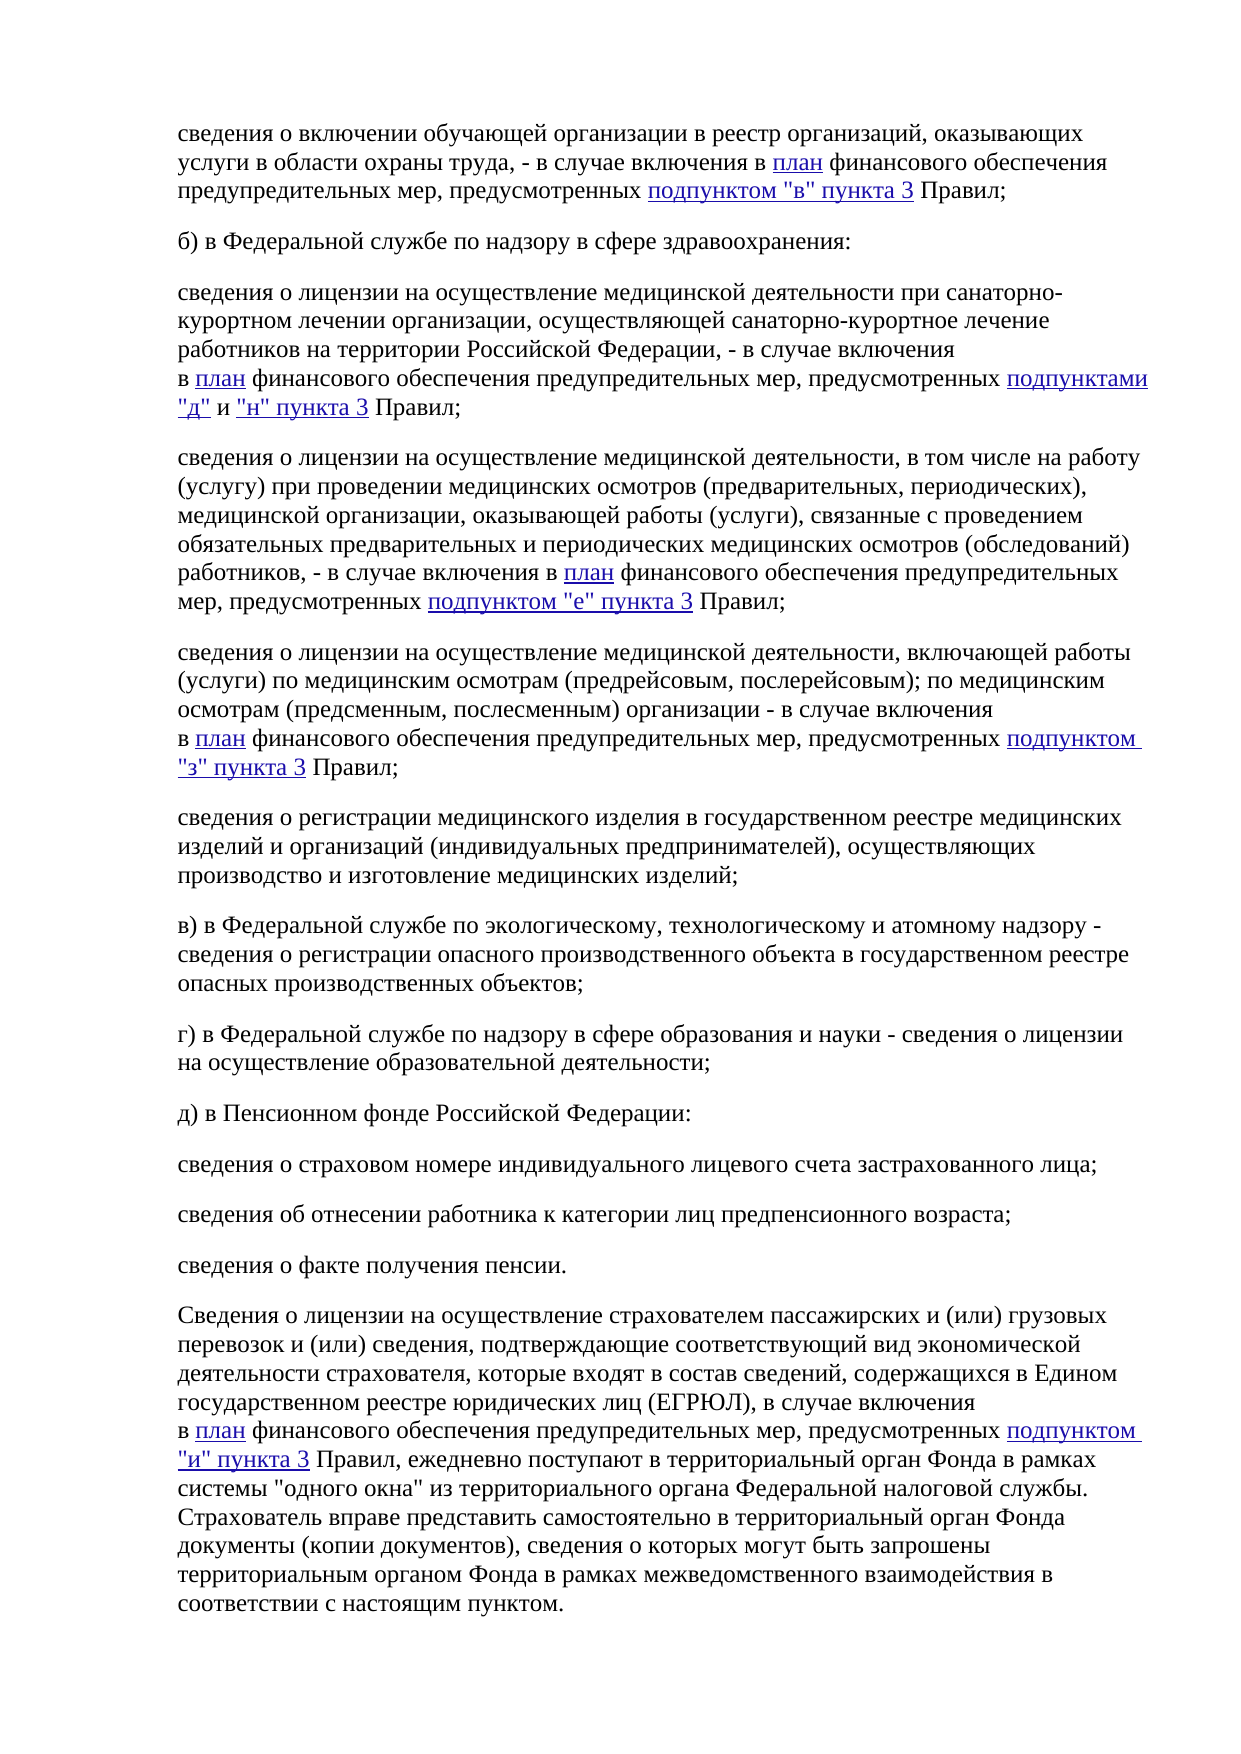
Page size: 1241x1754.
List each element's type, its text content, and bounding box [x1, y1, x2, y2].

text сведения о страховом номере индивидуального лицевого счета застрахованного лица; [177, 1149, 1152, 1177]
text г) в Федеральной службе по надзору в сфере образования и науки - сведения о лицензии на осуществление образовательной деятельности; [177, 1019, 1152, 1076]
text сведения о регистрации медицинского изделия в государственном реестре медицинских изделий и организаций (индивидуальных предпринимателей), осуществляющих производство и изготовление медицинских изделий; [177, 802, 1152, 889]
text д) в Пенсионном фонде Российской Федерации: [177, 1098, 1152, 1127]
text сведения о включении обучающей организации в реестр организаций, оказывающих услуги в области охраны труда, - в случае включения в план финансового обеспечения предупредительных мер, предусмотренных подпунктом "в" пункта 3 Правил; [177, 118, 1152, 204]
text сведения о лицензии на осуществление медицинской деятельности, включающей работы (услуги) по медицинским осмотрам (предрейсовым, послерейсовым); по медицинским осмотрам (предсменным, послесменным) организации - в случае включения в план финансового обеспечения предупредительных мер, предусмотренных подпунктом "з" пункта 3 Правил; [177, 637, 1152, 781]
text сведения о лицензии на осуществление медицинской деятельности, в том числе на работу (услугу) при проведении медицинских осмотров (предварительных, периодических), медицинской организации, оказывающей работы (услуги), связанные с проведением обязательных предварительных и периодических медицинских осмотров (обследований) работников, - в случае включения в план финансового обеспечения предупредительных мер, предусмотренных подпунктом "е" пункта 3 Правил; [177, 442, 1152, 615]
text сведения о лицензии на осуществление медицинской деятельности при санаторно-курортном лечении организации, осуществляющей санаторно-курортное лечение работников на территории Российской Федерации, - в случае включения в план финансового обеспечения предупредительных мер, предусмотренных подпунктами "д" и "н" пункта 3 Правил; [177, 277, 1152, 421]
text сведения об отнесении работника к категории лиц предпенсионного возраста; [177, 1199, 1152, 1228]
text б) в Федеральной службе по надзору в сфере здравоохранения: [177, 226, 1152, 255]
text в) в Федеральной службе по экологическому, технологическому и атомному надзору - сведения о регистрации опасного производственного объекта в государственном реестре опасных производственных объектов; [177, 911, 1152, 997]
text Сведения о лицензии на осуществление страхователем пассажирских и (или) грузовых перевозок и (или) сведения, подтверждающие соответствующий вид экономической деятельности страхователя, которые входят в состав сведений, содержащихся в Едином государственном реестре юридических лиц (ЕГРЮЛ), в случае включения в план финансового обеспечения предупредительных мер, предусмотренных подпунктом "и" пункта 3 Правил, ежедневно поступают в территориальный орган Фонда в рамках системы "одного окна" из территориального органа Федеральной налоговой службы. [177, 1301, 1152, 1502]
text Страхователь вправе представить самостоятельно в территориальный орган Фонда документы (копии документов), сведения о которых могут быть запрошены территориальным органом Фонда в рамках межведомственного взаимодействия в соответствии с настоящим пунктом. [177, 1502, 1152, 1617]
text сведения о факте получения пенсии. [177, 1250, 1152, 1279]
